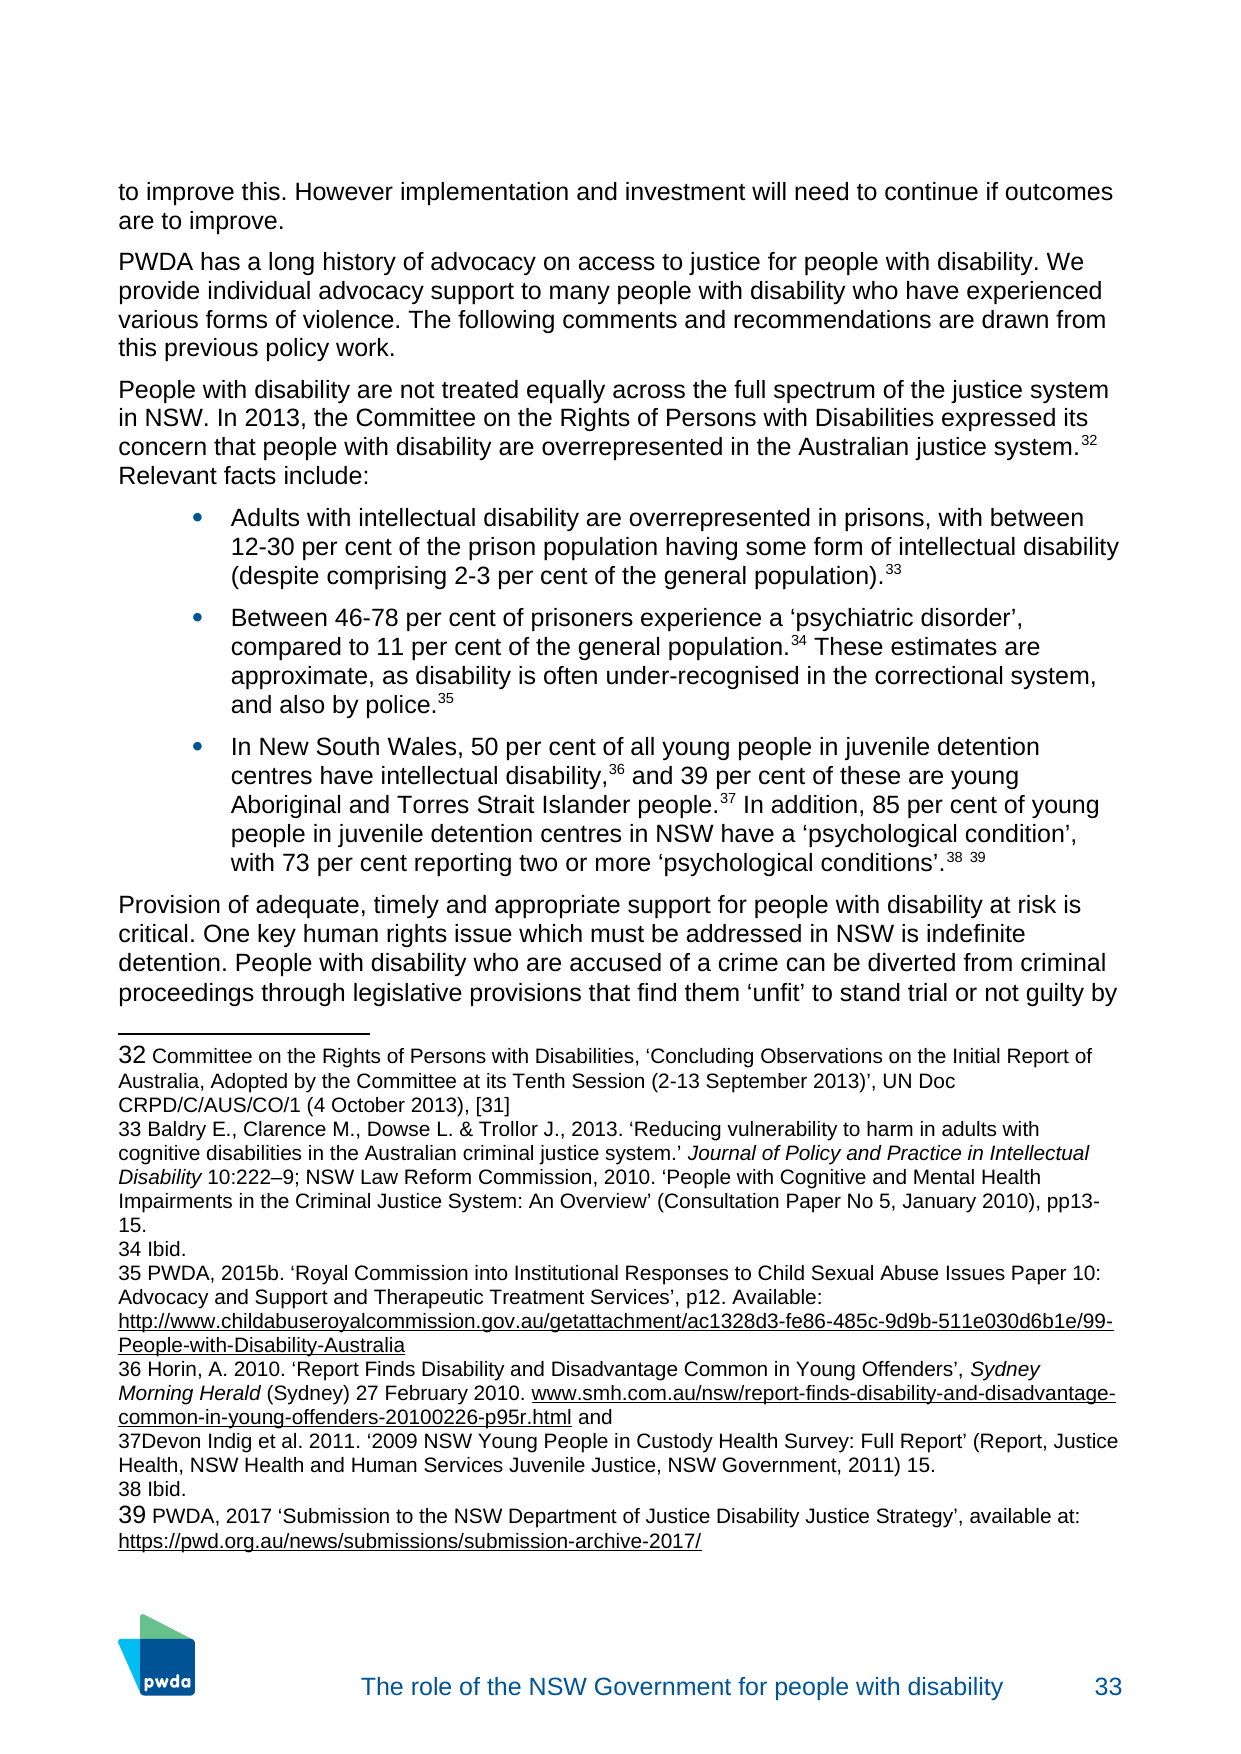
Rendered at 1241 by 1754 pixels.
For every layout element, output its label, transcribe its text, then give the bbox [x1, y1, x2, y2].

text Provision of adequate, timely and appropriate support for people with disability at risk is critical. One key human rights issue which must be addressed in NSW is indefinite detention. People with disability who are accused of a crime can be diverted from criminal proceedings through legislative provisions that find them ‘unfit’ to stand trial or not guilty by reason of ‘mental impairment’. This can lead to people with disability being detained indefinitely in forensic services without conviction, sometimes for periods longer than the maximum sentence had they been convicted. In this respect, PWDA notes with concern that the most recent draft of the NSW Mental Health and Cognitive Impairment Forensic Provisions Bill 2018 has not engaged with the significant reforms required under the CRPD that would end many of the practices experienced by forensic persons, such as forced and non-consensual treatment, indefinite and arbitrary detention, and lack of supports for decision-making or exercise of legal capacity. [118, 890, 1122, 1006]
text In New South Wales, 50 per cent of all young people in juvenile detention centres have intellectual disability, and 39 per cent of these are young Aboriginal and Torres Strait Islander people. In addition, 85 per cent of young people in juvenile detention centres in NSW have a ‘psychological condition’, with 73 per cent reporting two or more ‘psychological conditions’. [193, 731, 1122, 877]
text PWDA has a long history of advocacy on access to justice for people with disability. We provide individual advocacy support to many people with disability who have experienced various forms of violence. The following comments and recommendations are drawn from this previous policy work. [118, 247, 1122, 362]
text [118, 177, 1122, 235]
text Between 46-78 per cent of prisoners experience a ‘psychiatric disorder’, compared to 11 per cent of the general population. These estimates are approximate, as disability is often under-recognised in the correctional system, and also by police. [193, 602, 1122, 719]
text People with disability are not treated equally across the full spectrum of the justice system in NSW. In 2013, the Committee on the Rights of Persons with Disabilities expressed its concern that people with disability are overrepresented in the Australian justice system. Relevant facts include: [118, 375, 1122, 490]
text Adults with intellectual disability are overrepresented in prisons, with between 12-30 per cent of the prison population having some form of intellectual disability (despite comprising 2-3 per cent of the general population). [193, 502, 1122, 590]
